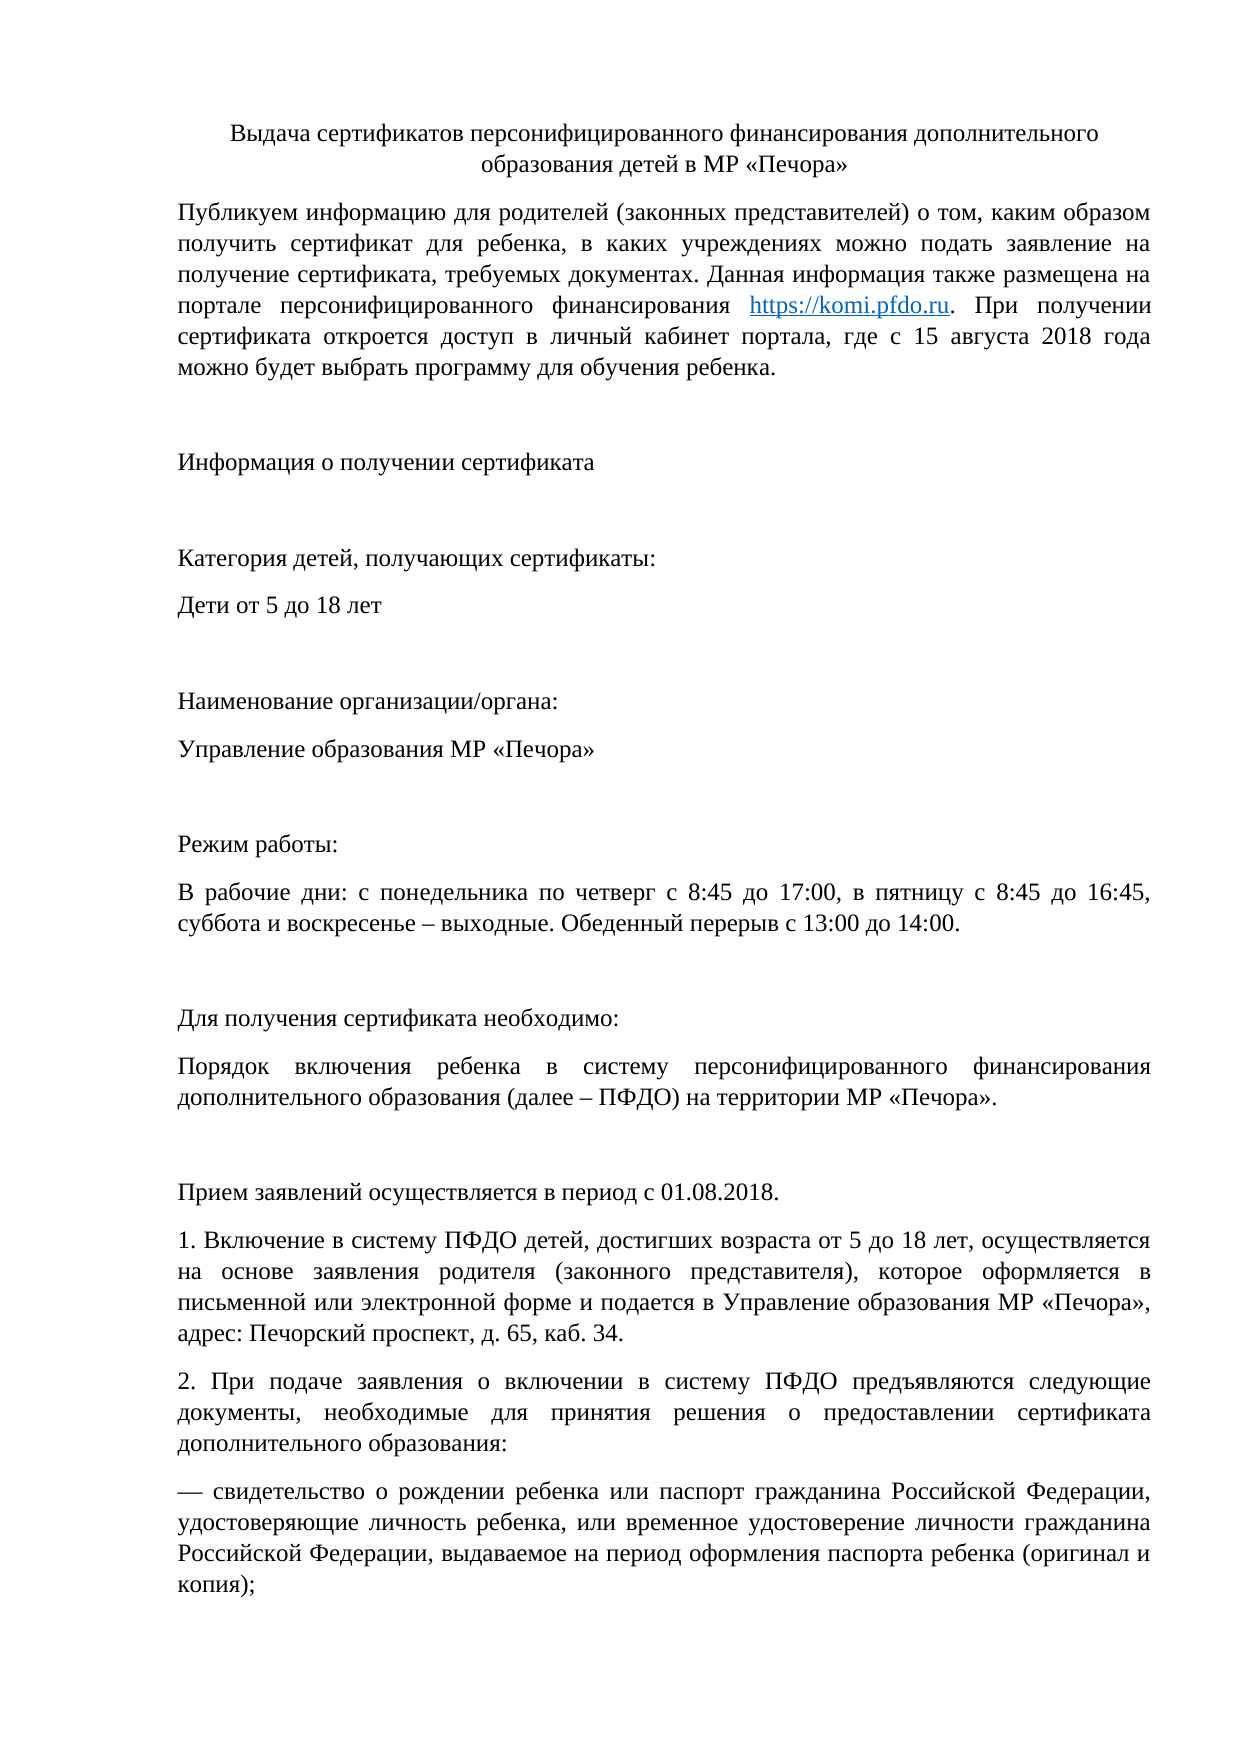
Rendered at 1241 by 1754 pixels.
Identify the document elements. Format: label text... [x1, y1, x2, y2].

text Прием заявлений осуществляется в период с 01.08.2018. [177, 1177, 1152, 1206]
text Порядок включения ребенка в систему персонифицированного финансирования дополнительного образования (далее – ПФДО) на территории МР «Печора». [177, 1051, 1152, 1111]
text В рабочие дни: с понедельника по четверг с 8:45 до 17:00, в пятницу с 8:45 до 16:45, суббота и воскресенье – выходные. Обеденный перерыв с 13:00 до 14:00. [177, 877, 1152, 937]
text Для получения сертификата необходимо: [177, 1003, 1152, 1032]
text — свидетельство о рождении ребенка или паспорт гражданина Российской Федерации, удостоверяющие личность ребенка, или временное удостоверение личности гражданина Российской Федерации, выдаваемое на период оформления паспорта ребенка (оригинал и копия); [177, 1476, 1152, 1598]
text 1. Включение в систему ПФДО детей, достигших возраста от 5 до 18 лет, осуществляется на основе заявления родителя (законного представителя), которое оформляется в письменной или электронной форме и подается в Управление образования МР «Печора», адрес: Печорский проспект, д. 65, каб. 34. [177, 1225, 1152, 1347]
text Дети от 5 до 18 лет [177, 591, 1152, 619]
text Публикуем информацию для родителей (законных представителей) о том, каким образом получить сертификат для ребенка, в каких учреждениях можно подать заявление на получение сертификата, требуемых документах. Данная информация также размещена на портале персонифицированного финансирования https://komi.pfdo.ru. При получении сертификата откроется доступ в личный кабинет портала, где с 15 августа 2018 года можно будет выбрать программу для обучения ребенка. [177, 197, 1152, 381]
text Информация о получении сертификата [177, 447, 1152, 476]
text Режим работы: [177, 829, 1152, 858]
text Наименование организации/органа: [177, 686, 1152, 715]
text Управление образования МР «Печора» [177, 734, 1152, 762]
text Категория детей, получающих сертификаты: [177, 543, 1152, 572]
text Выдача сертификатов персонифицированного финансирования дополнительного образования детей в МР «Печора» [177, 118, 1152, 178]
text 2. При подаче заявления о включении в систему ПФДО предъявляются следующие документы, необходимые для принятия решения о предоставлении сертификата дополнительного образования: [177, 1366, 1152, 1457]
